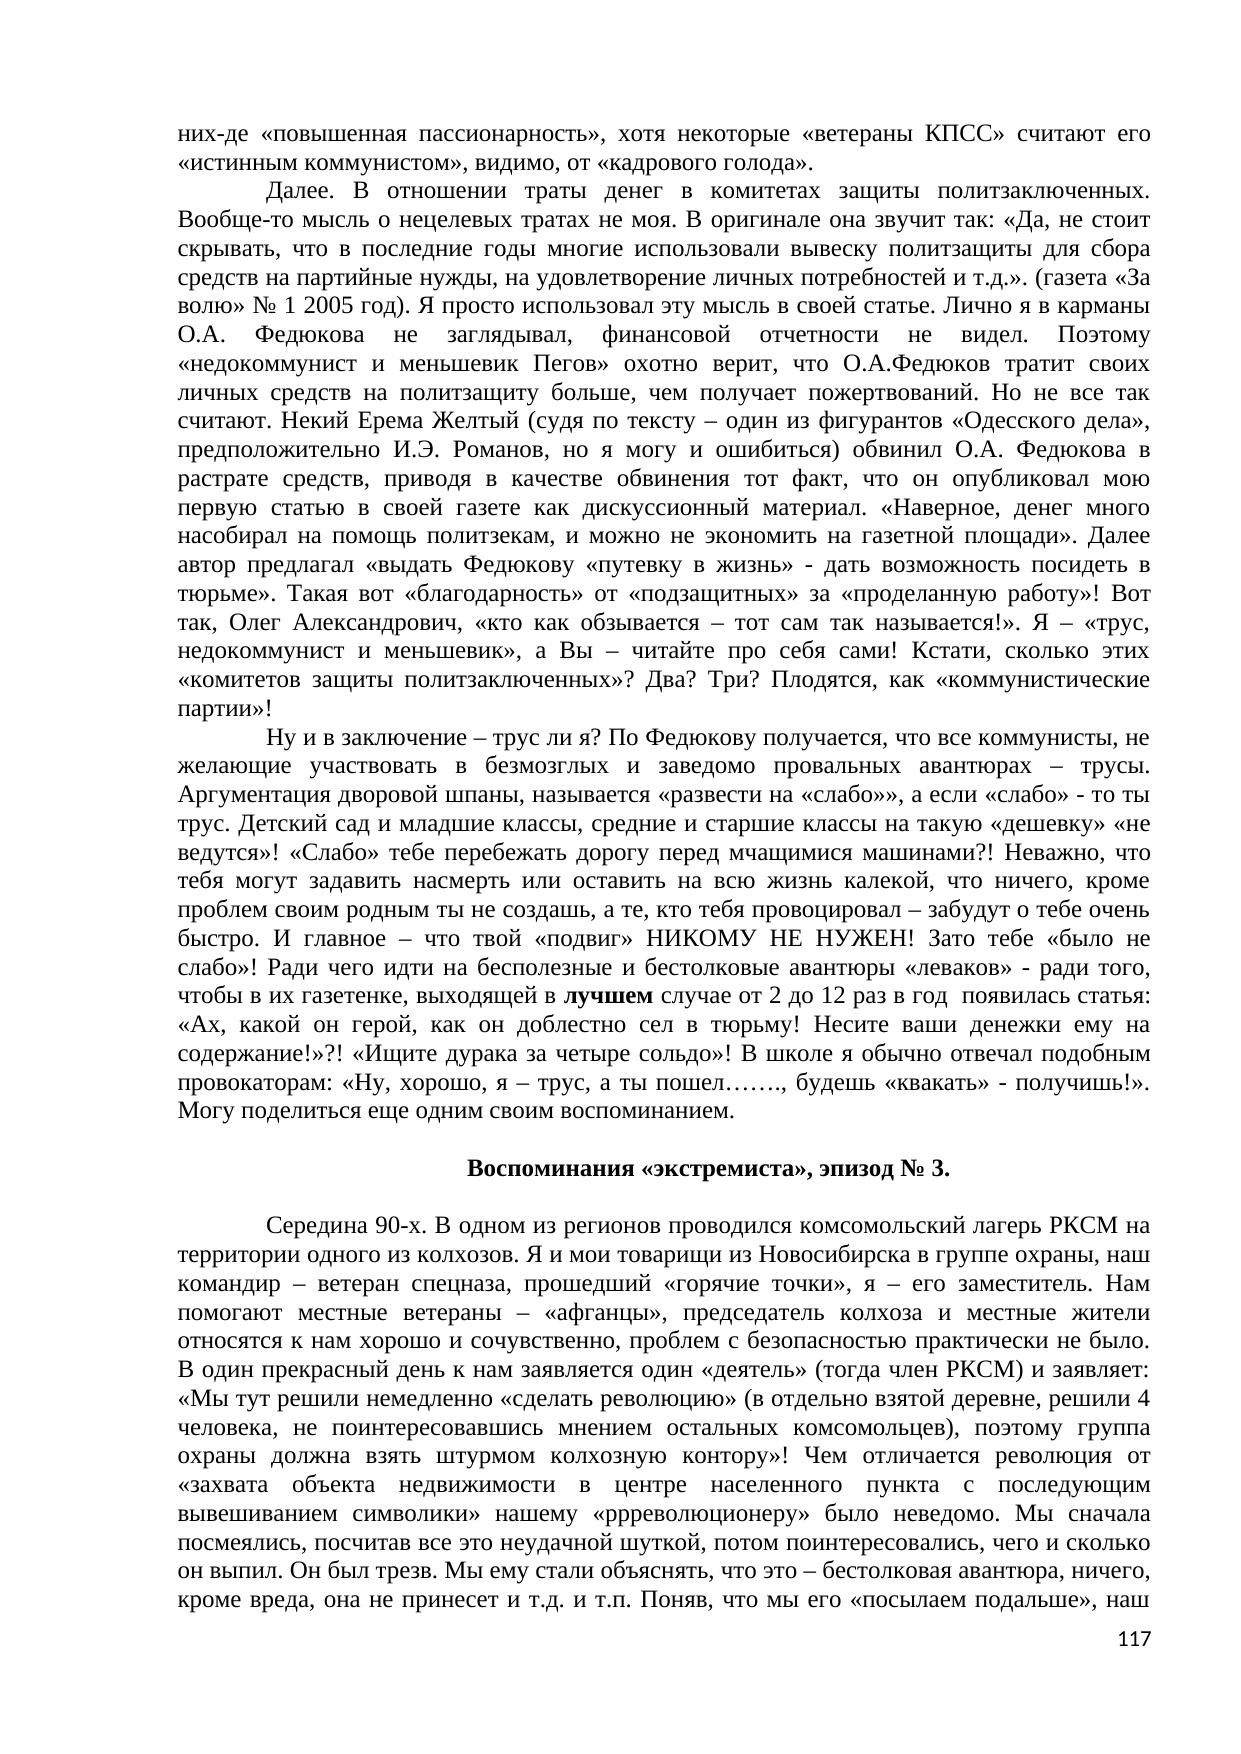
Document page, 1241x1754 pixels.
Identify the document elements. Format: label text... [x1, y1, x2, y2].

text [177, 1211, 1152, 1613]
text Далее. В отношении траты денег в комитетах защиты политзаключенных. Вообще-то мысль о нецелевых тратах не моя. В оригинале она звучит так: «Да, не стоит скрывать, что в последние годы многие использовали вывеску политзащиты для сбора средств на партийные нужды, на удовлетворение личных потребностей и т.д.». (газета «За волю» № 1 2005 год). Я просто использовал эту мысль в своей статье. Лично я в карманы О.А. Федюкова не заглядывал, финансовой отчетности не видел. Поэтому «недокоммунист и меньшевик Пегов» охотно верит, что О.А.Федюков тратит своих личных средств на политзащиту больше, чем получает пожертвований. Но не все так считают. Некий Ерема Желтый (судя по тексту – один из фигурантов «Одесского дела», предположительно И.Э. Романов, но я могу и ошибиться) обвинил О.А. Федюкова в растрате средств, приводя в качестве обвинения тот факт, что он опубликовал мою первую статью в своей газете как дискуссионный материал. «Наверное, денег много насобирал на помощь политзекам, и можно не экономить на газетной площади». Далее автор предлагал «выдать Федюкову «путевку в жизнь» - дать возможность посидеть в тюрьме». Такая вот «благодарность» от «подзащитных» за «проделанную работу»! Вот так, Олег Александрович, «кто как обзывается – тот сам так называется!». Я – «трус, недокоммунист и меньшевик», а Вы – читайте про себя сами! Кстати, сколько этих «комитетов защиты политзаключенных»? Два? Три? Плодятся, как «коммунистические партии»! [177, 176, 1152, 722]
text Ну и в заключение – трус ли я? По Федюкову получается, что все коммунисты, не желающие участвовать в безмозглых и заведомо провальных авантюрах – трусы. Аргументация дворовой шпаны, называется «развести на «слабо»», а если «слабо» - то ты трус. Детский сад и младшие классы, средние и старшие классы на такую «дешевку» «не ведутся»! «Слабо» тебе перебежать дорогу перед мчащимися машинами?! Неважно, что тебя могут задавить насмерть или оставить на всю жизнь калекой, что ничего, кроме проблем своим родным ты не создашь, а те, кто тебя провоцировал – забудут о тебе очень быстро. И главное – что твой «подвиг» НИКОМУ НЕ НУЖЕН! Зато тебе «было не слабо»! Ради чего идти на бесполезные и бестолковые авантюры «леваков» - ради того, чтобы в их газетенке, выходящей в лучшем случае от 2 до 12 раз в год появилась статья: «Ах, какой он герой, как он доблестно сел в тюрьму! Несите ваши денежки ему на содержание!»?! «Ищите дурака за четыре сольдо»! В школе я обычно отвечал подобным провокаторам: «Ну, хорошо, я – трус, а ты пошел……., будешь «квакать» - получишь!». Могу поделиться еще одним своим воспоминанием. [177, 722, 1152, 1124]
text Воспоминания «экстремиста», эпизод № 3. [177, 1153, 1152, 1182]
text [177, 118, 1152, 176]
